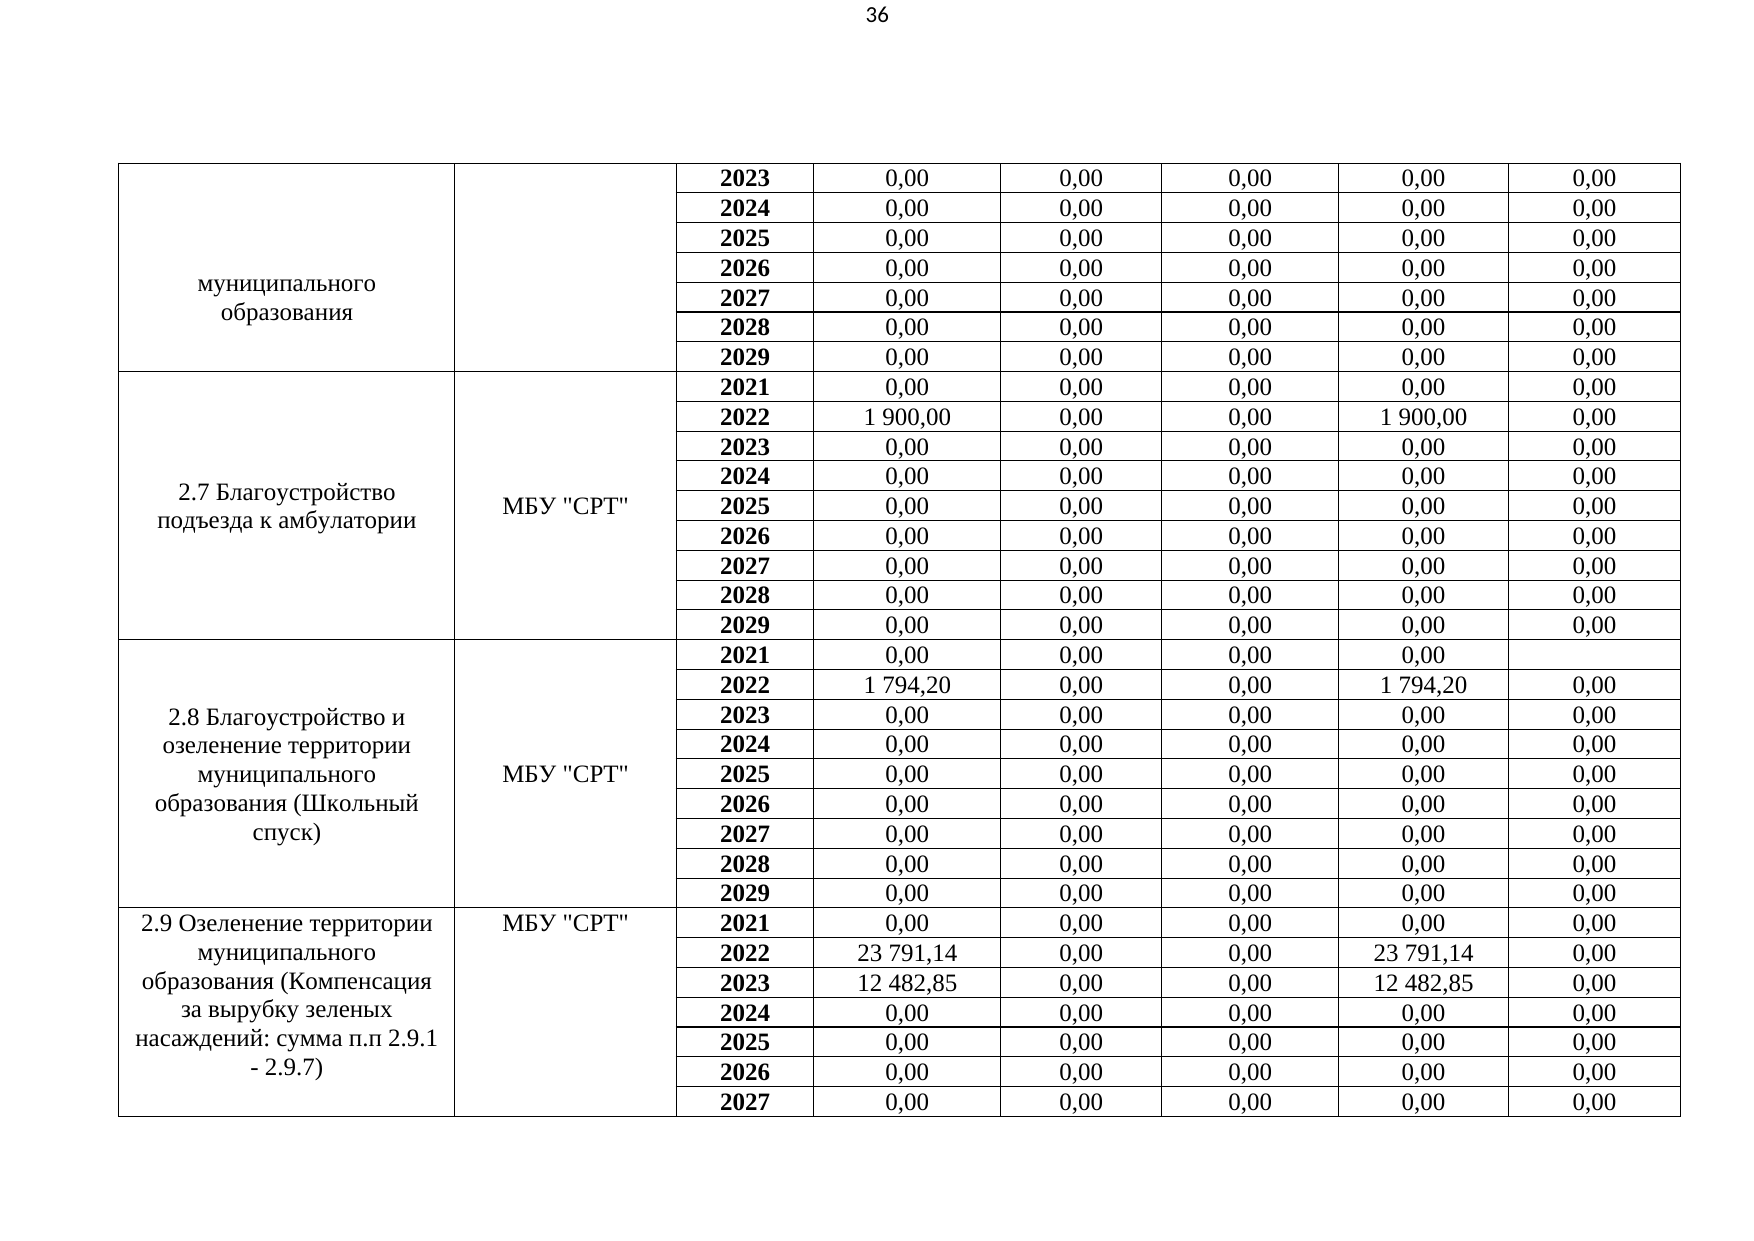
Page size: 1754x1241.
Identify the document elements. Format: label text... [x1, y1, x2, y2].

table_cell 2021 [677, 908, 813, 937]
table_cell 0,00 [1162, 253, 1338, 282]
table_cell 0,00 [814, 432, 1000, 460]
table_cell 0,00 [1339, 879, 1508, 907]
table_cell 2022 [677, 938, 813, 967]
table_cell 0,00 [1509, 1057, 1680, 1086]
table_cell 0,00 [1509, 879, 1680, 907]
table_cell 2023 [677, 164, 813, 192]
table_cell 0,00 [1001, 223, 1161, 252]
table_cell 0,00 [1339, 819, 1508, 848]
table_cell МБУ "СРТ" [455, 908, 676, 1116]
table_cell 2026 [677, 1057, 813, 1086]
table_cell 0,00 [1001, 849, 1161, 877]
table_cell 0,00 [1509, 670, 1680, 699]
table_cell 2025 [677, 1028, 813, 1056]
table_cell 0,00 [1339, 342, 1508, 371]
table_cell 0,00 [814, 1028, 1000, 1056]
table_cell 2026 [677, 253, 813, 282]
table_cell 0,00 [1162, 759, 1338, 788]
table_cell 0,00 [1001, 491, 1161, 520]
table_cell 2024 [677, 193, 813, 222]
table_cell 0,00 [1509, 461, 1680, 490]
table_cell 0,00 [1001, 670, 1161, 699]
table_cell 0,00 [814, 730, 1000, 758]
table_cell 0,00 [814, 521, 1000, 550]
table_cell 0,00 [1001, 581, 1161, 609]
table_cell 0,00 [1162, 1028, 1338, 1056]
table_cell 2026 [677, 789, 813, 818]
table_cell 2.7 Благоустройство подъезда к амбулатории [119, 372, 454, 639]
table_cell 2027 [677, 283, 813, 311]
table_cell 0,00 [1162, 164, 1338, 192]
table_cell 0,00 [814, 1057, 1000, 1086]
table_cell 0,00 [1001, 283, 1161, 311]
table_cell 2028 [677, 581, 813, 609]
table_cell 0,00 [1509, 491, 1680, 520]
table_cell 0,00 [1162, 938, 1338, 967]
table_cell 0,00 [1001, 908, 1161, 937]
table_cell 0,00 [1001, 968, 1161, 997]
table_cell 2028 [677, 849, 813, 877]
table_cell 0,00 [1001, 461, 1161, 490]
table_cell 0,00 [1509, 730, 1680, 758]
table_cell 0,00 [1509, 342, 1680, 371]
table_cell 0,00 [1162, 372, 1338, 401]
table_cell 0,00 [1339, 461, 1508, 490]
table_cell 0,00 [814, 551, 1000, 579]
table_cell 2028 [677, 313, 813, 341]
table_cell 0,00 [1339, 164, 1508, 192]
table_cell 0,00 [1339, 491, 1508, 520]
table_cell 0,00 [814, 164, 1000, 192]
table_cell 0,00 [814, 819, 1000, 848]
table_cell 0,00 [1162, 670, 1338, 699]
table_cell 0,00 [814, 879, 1000, 907]
table_cell 0,00 [1001, 313, 1161, 341]
table_cell 0,00 [1509, 581, 1680, 609]
table_cell 0,00 [1001, 640, 1161, 669]
table_cell 0,00 [1001, 759, 1161, 788]
table_cell 0,00 [1509, 789, 1680, 818]
table_cell 0,00 [1162, 640, 1338, 669]
table_cell 0,00 [1339, 700, 1508, 728]
table_cell 2029 [677, 342, 813, 371]
table_cell 0,00 [1001, 551, 1161, 579]
table_cell 0,00 [814, 223, 1000, 252]
table_cell 0,00 [1509, 610, 1680, 639]
table_cell 0,00 [814, 640, 1000, 669]
table_cell 0,00 [1509, 193, 1680, 222]
table_cell 0,00 [1001, 164, 1161, 192]
table_cell 0,00 [1162, 402, 1338, 431]
table_cell 0,00 [1001, 610, 1161, 639]
table_cell 0,00 [1162, 879, 1338, 907]
table_cell 0,00 [814, 253, 1000, 282]
table_cell 0,00 [1001, 1087, 1161, 1116]
table_cell 0,00 [1001, 730, 1161, 758]
table_cell 0,00 [1339, 908, 1508, 937]
table_cell 0,00 [1162, 908, 1338, 937]
table_cell 0,00 [1509, 223, 1680, 252]
table_cell 0,00 [1509, 908, 1680, 937]
table_cell 0,00 [1339, 581, 1508, 609]
table_cell 12 482,85 [1339, 968, 1508, 997]
table_cell 2022 [677, 402, 813, 431]
table_cell 1 794,20 [1339, 670, 1508, 699]
table_cell 0,00 [814, 700, 1000, 728]
table_cell 0,00 [1509, 938, 1680, 967]
table_cell 0,00 [1001, 521, 1161, 550]
table_cell 2023 [677, 432, 813, 460]
table_cell 0,00 [1162, 700, 1338, 728]
table_cell 0,00 [1162, 581, 1338, 609]
table_cell 0,00 [1509, 164, 1680, 192]
table_cell 0,00 [1001, 998, 1161, 1026]
table_cell 0,00 [814, 908, 1000, 937]
table_cell 0,00 [1339, 372, 1508, 401]
table_cell 23 791,14 [814, 938, 1000, 967]
table_cell 0,00 [814, 610, 1000, 639]
table_cell 2027 [677, 819, 813, 848]
table_cell 0,00 [1162, 521, 1338, 550]
table_cell 0,00 [1509, 402, 1680, 431]
table_cell 2025 [677, 491, 813, 520]
table_cell 0,00 [1001, 1057, 1161, 1086]
table_cell 0,00 [814, 581, 1000, 609]
table_cell 0,00 [1509, 521, 1680, 550]
table_cell 0,00 [1001, 402, 1161, 431]
table_cell 0,00 [814, 372, 1000, 401]
table_cell 0,00 [1339, 253, 1508, 282]
table_cell 0,00 [1509, 819, 1680, 848]
table_cell 0,00 [1001, 253, 1161, 282]
table_cell 0,00 [1001, 819, 1161, 848]
table_cell 0,00 [1339, 759, 1508, 788]
table_cell 0,00 [814, 283, 1000, 311]
table_cell 0,00 [1162, 551, 1338, 579]
table_cell 0,00 [814, 759, 1000, 788]
table_cell 0,00 [1509, 372, 1680, 401]
table_cell 0,00 [1339, 521, 1508, 550]
table_cell 2027 [677, 551, 813, 579]
table_cell 0,00 [1509, 283, 1680, 311]
table_cell 0,00 [1001, 938, 1161, 967]
table_cell 0,00 [814, 342, 1000, 371]
table_cell 0,00 [1001, 879, 1161, 907]
table_cell 0,00 [1339, 432, 1508, 460]
table_cell 0,00 [1339, 1028, 1508, 1056]
table_cell 0,00 [1509, 432, 1680, 460]
table_cell 0,00 [1509, 849, 1680, 877]
table_cell 0,00 [1162, 819, 1338, 848]
table_cell 0,00 [1509, 313, 1680, 341]
table_cell 0,00 [1339, 998, 1508, 1026]
table_cell 0,00 [1339, 283, 1508, 311]
table_cell 0,00 [1509, 551, 1680, 579]
table_cell 0,00 [1001, 432, 1161, 460]
table_cell 0,00 [1509, 1028, 1680, 1056]
table_cell 0,00 [1162, 461, 1338, 490]
table_cell 0,00 [1339, 223, 1508, 252]
table_cell 0,00 [1162, 342, 1338, 371]
table_cell 0,00 [1001, 342, 1161, 371]
table_cell 0,00 [1001, 700, 1161, 728]
table_cell 0,00 [814, 789, 1000, 818]
table_cell 1 794,20 [814, 670, 1000, 699]
table_cell 0,00 [1509, 1087, 1680, 1116]
table_cell 2022 [677, 670, 813, 699]
table_cell 2026 [677, 521, 813, 550]
table_cell 0,00 [1339, 789, 1508, 818]
table_cell 0,00 [1339, 1087, 1508, 1116]
table_cell 1 900,00 [814, 402, 1000, 431]
table_cell 2021 [677, 640, 813, 669]
table_cell 2.9 Озеленение территории муниципального образования (Компенсация за вырубку зеленых насаждений: сумма п.п 2.9.1 - 2.9.7) [119, 908, 454, 1116]
table_cell 0,00 [814, 461, 1000, 490]
table_cell 2027 [677, 1087, 813, 1116]
table_cell 0,00 [1162, 283, 1338, 311]
table_cell [1509, 640, 1680, 669]
table_cell 0,00 [814, 313, 1000, 341]
table_cell 0,00 [1162, 730, 1338, 758]
table_cell 0,00 [814, 849, 1000, 877]
table_cell 0,00 [1162, 1087, 1338, 1116]
table_cell 0,00 [1162, 432, 1338, 460]
table_cell 0,00 [1162, 313, 1338, 341]
table_cell 0,00 [1509, 253, 1680, 282]
table_cell 0,00 [1339, 313, 1508, 341]
table_cell 0,00 [1339, 193, 1508, 222]
table_cell 0,00 [1339, 730, 1508, 758]
table_cell 0,00 [814, 1087, 1000, 1116]
table_cell 2025 [677, 223, 813, 252]
table_cell 2024 [677, 730, 813, 758]
table_cell 0,00 [1001, 372, 1161, 401]
table_cell 2029 [677, 610, 813, 639]
table_cell 2029 [677, 879, 813, 907]
table_cell 0,00 [1339, 640, 1508, 669]
table_cell 0,00 [1339, 610, 1508, 639]
table_cell 0,00 [1162, 223, 1338, 252]
table_cell 0,00 [1162, 849, 1338, 877]
table_cell МБУ "СРТ" [455, 640, 676, 907]
table_cell 0,00 [1339, 1057, 1508, 1086]
table_cell 0,00 [1162, 968, 1338, 997]
table_cell 2024 [677, 998, 813, 1026]
table_cell 0,00 [1339, 551, 1508, 579]
table_cell 2023 [677, 700, 813, 728]
table_cell 0,00 [1509, 759, 1680, 788]
table_cell 0,00 [1001, 1028, 1161, 1056]
table_cell 2.8 Благоустройство и озеленение территории муниципального образования (Школьный спуск) [119, 640, 454, 907]
table_cell 0,00 [814, 998, 1000, 1026]
table_cell 2021 [677, 372, 813, 401]
table_cell МБУ "СРТ" [455, 372, 676, 639]
table_cell 0,00 [1509, 700, 1680, 728]
table_cell 1 900,00 [1339, 402, 1508, 431]
table_cell 0,00 [1162, 193, 1338, 222]
table_cell 0,00 [1162, 998, 1338, 1026]
table_cell 0,00 [1162, 610, 1338, 639]
table_cell 2023 [677, 968, 813, 997]
table_cell 0,00 [1001, 193, 1161, 222]
table_cell 0,00 [1162, 491, 1338, 520]
table_cell 0,00 [1001, 789, 1161, 818]
table_cell 0,00 [1509, 968, 1680, 997]
table_cell 23 791,14 [1339, 938, 1508, 967]
table_cell 0,00 [1162, 1057, 1338, 1086]
table_cell 0,00 [1339, 849, 1508, 877]
table_cell 0,00 [814, 193, 1000, 222]
table_cell 0,00 [814, 491, 1000, 520]
table_cell 0,00 [1162, 789, 1338, 818]
table_cell 2024 [677, 461, 813, 490]
table_cell 0,00 [1509, 998, 1680, 1026]
table_cell 2025 [677, 759, 813, 788]
table_cell 12 482,85 [814, 968, 1000, 997]
